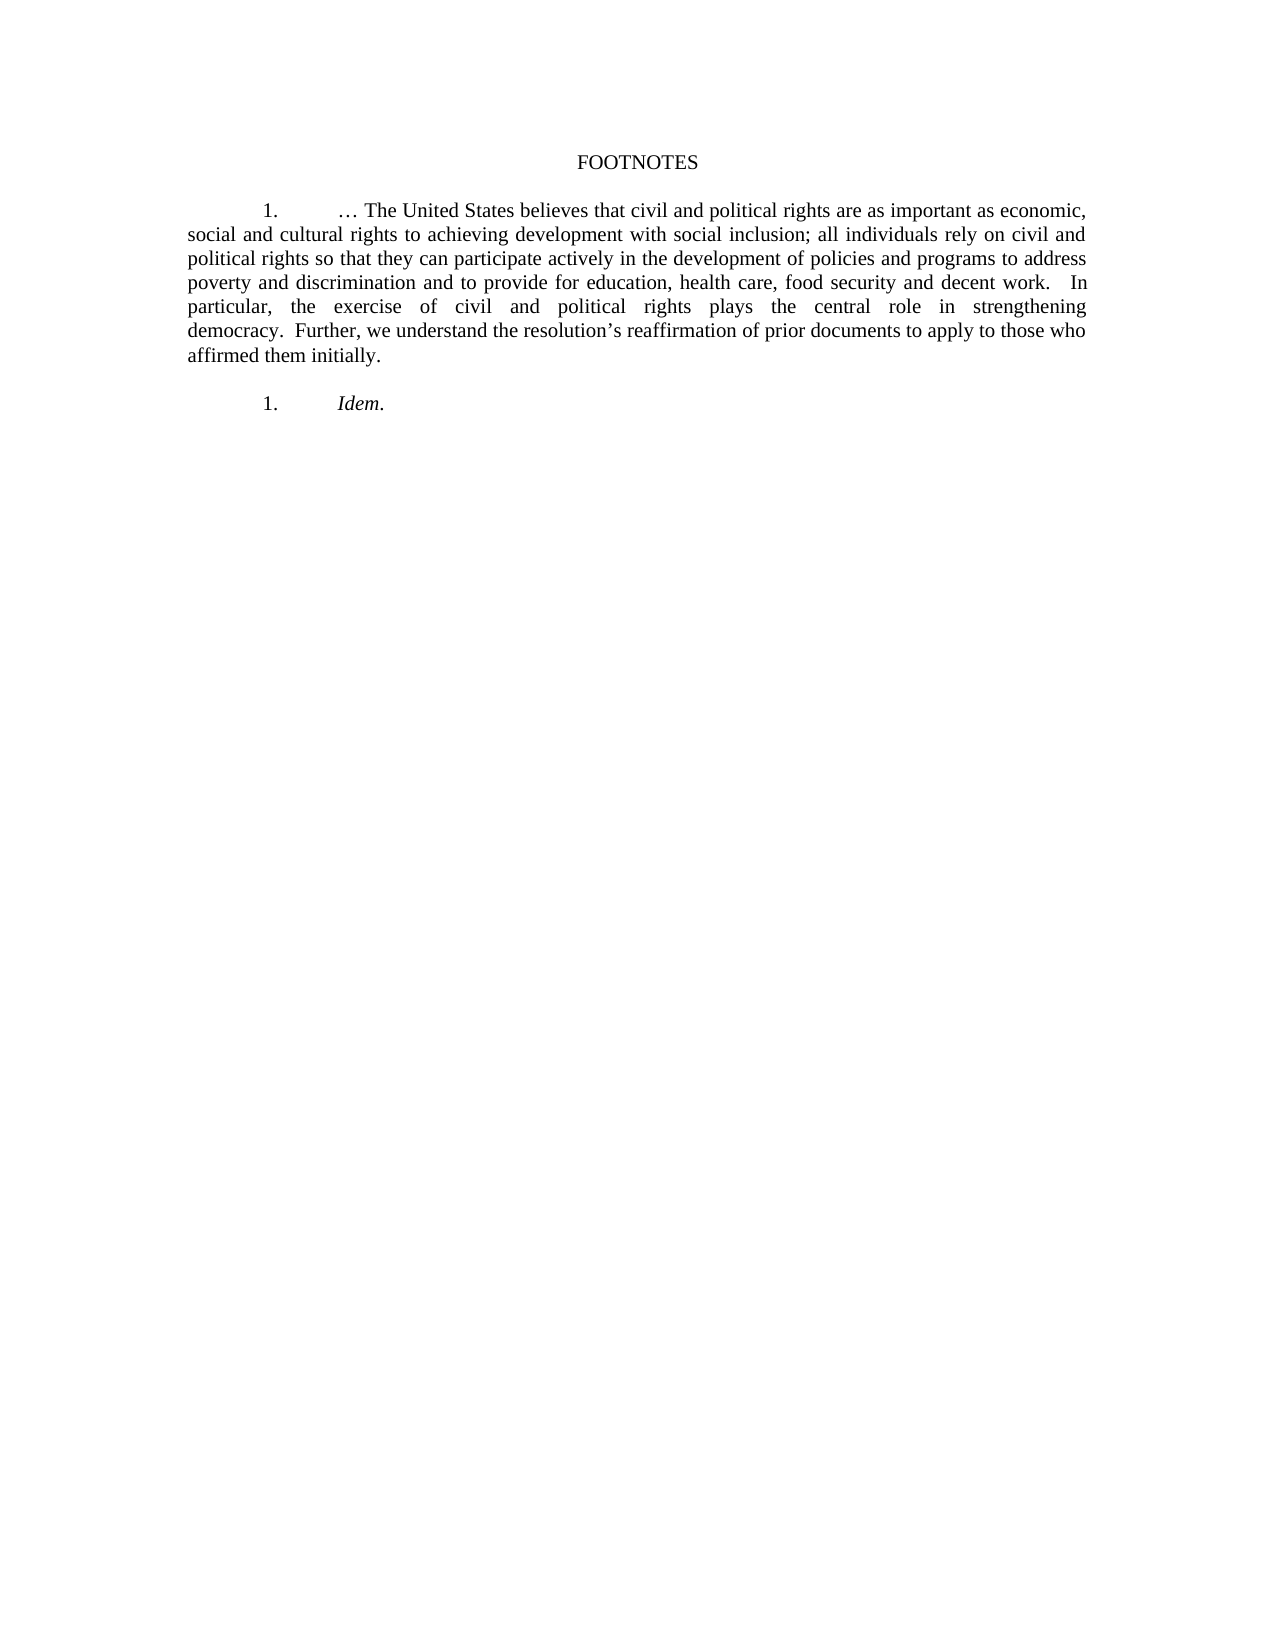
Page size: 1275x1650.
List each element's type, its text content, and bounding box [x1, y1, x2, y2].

list Idem. [187, 391, 1087, 415]
list … The United States believes that civil and political rights are as important as economic, social and cultural rights to achieving development with social inclusion; all individuals rely on civil and political rights so that they can participate actively in the development of policies and programs to address poverty and discrimination and to provide for education, health care, food security and decent work. In particular, the exercise of civil and political rights plays the central role in strengthening democracy. Further, we understand the resolution’s reaffirmation of prior documents to apply to those who affirmed them initially. [187, 198, 1087, 367]
text FOOTNOTES [187, 150, 1087, 174]
